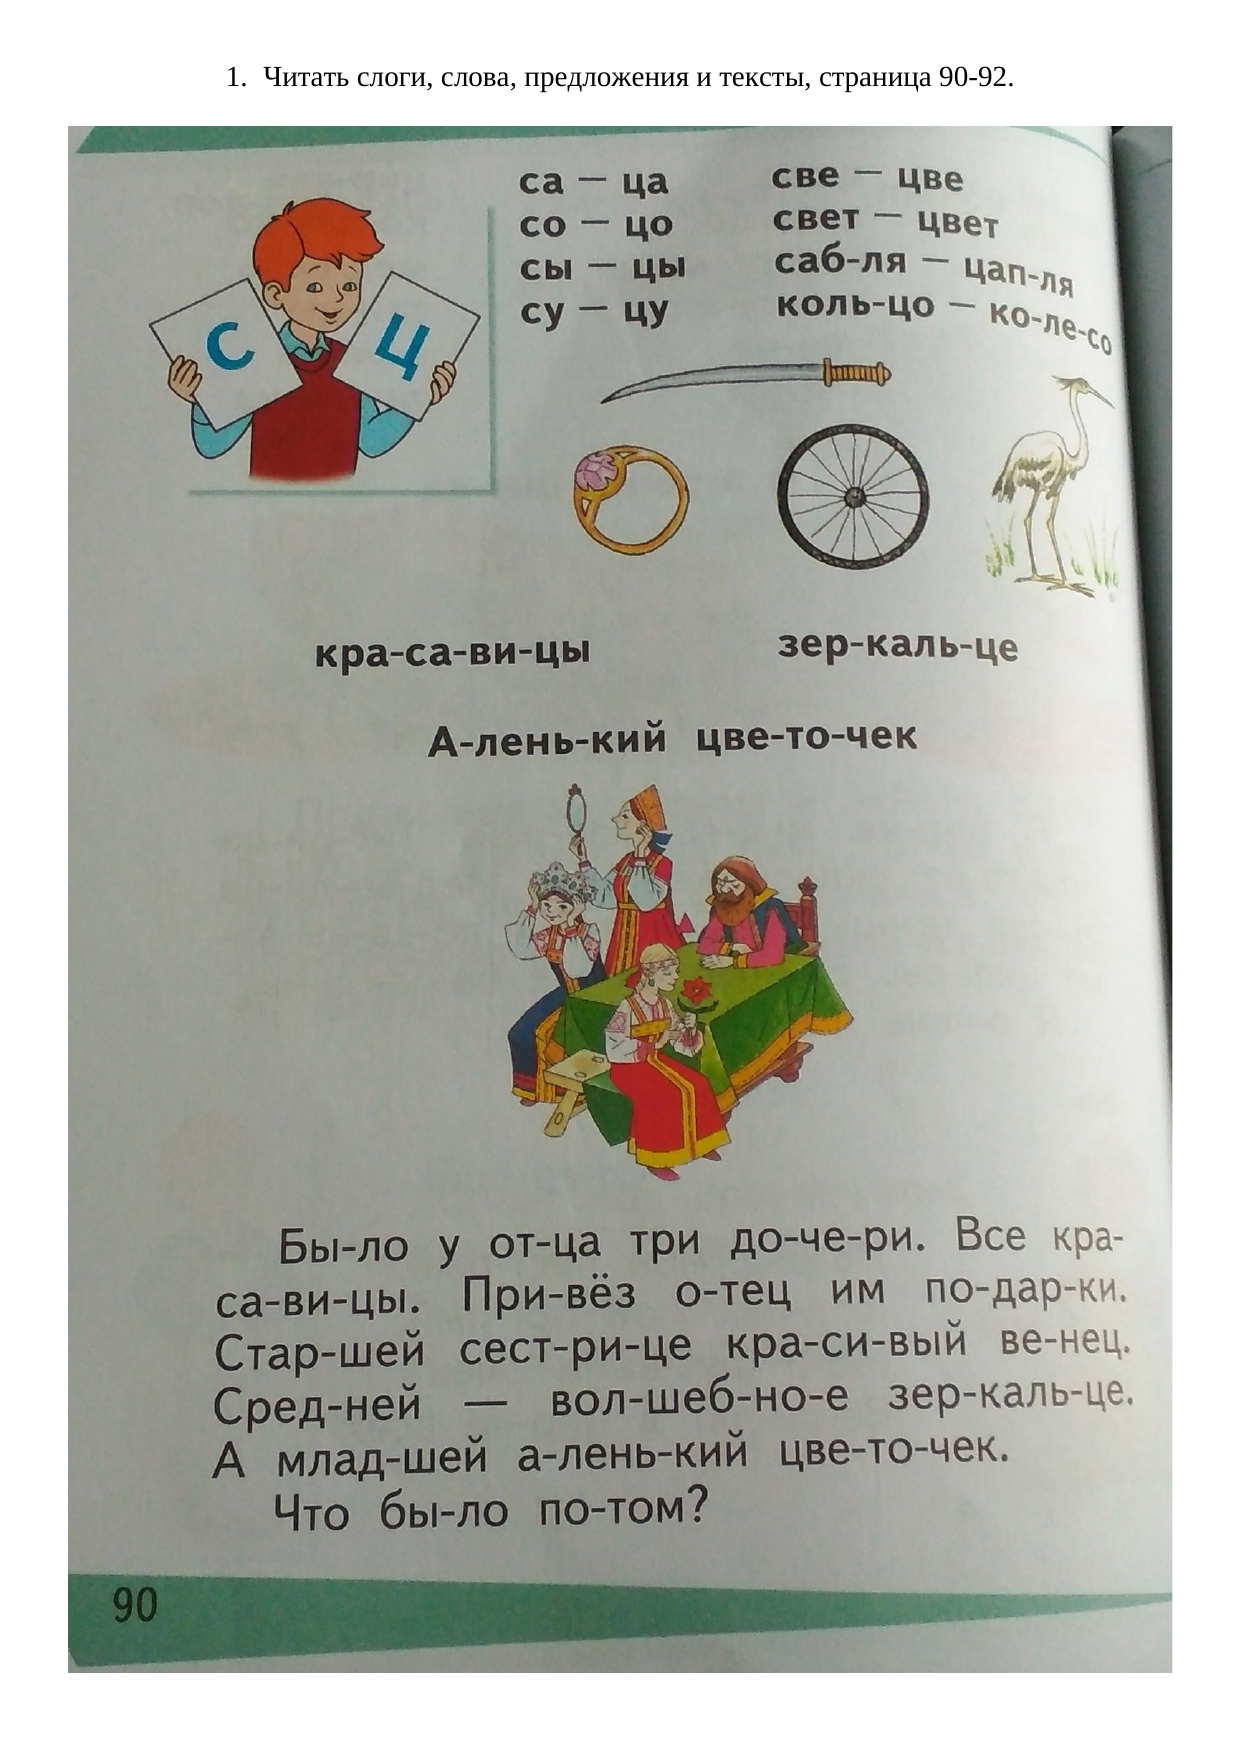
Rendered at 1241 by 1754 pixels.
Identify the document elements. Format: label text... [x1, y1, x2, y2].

list Читать слоги, слова, предложения и тексты, страница 90-92. [59, 59, 1181, 93]
picture [68, 126, 1173, 1673]
